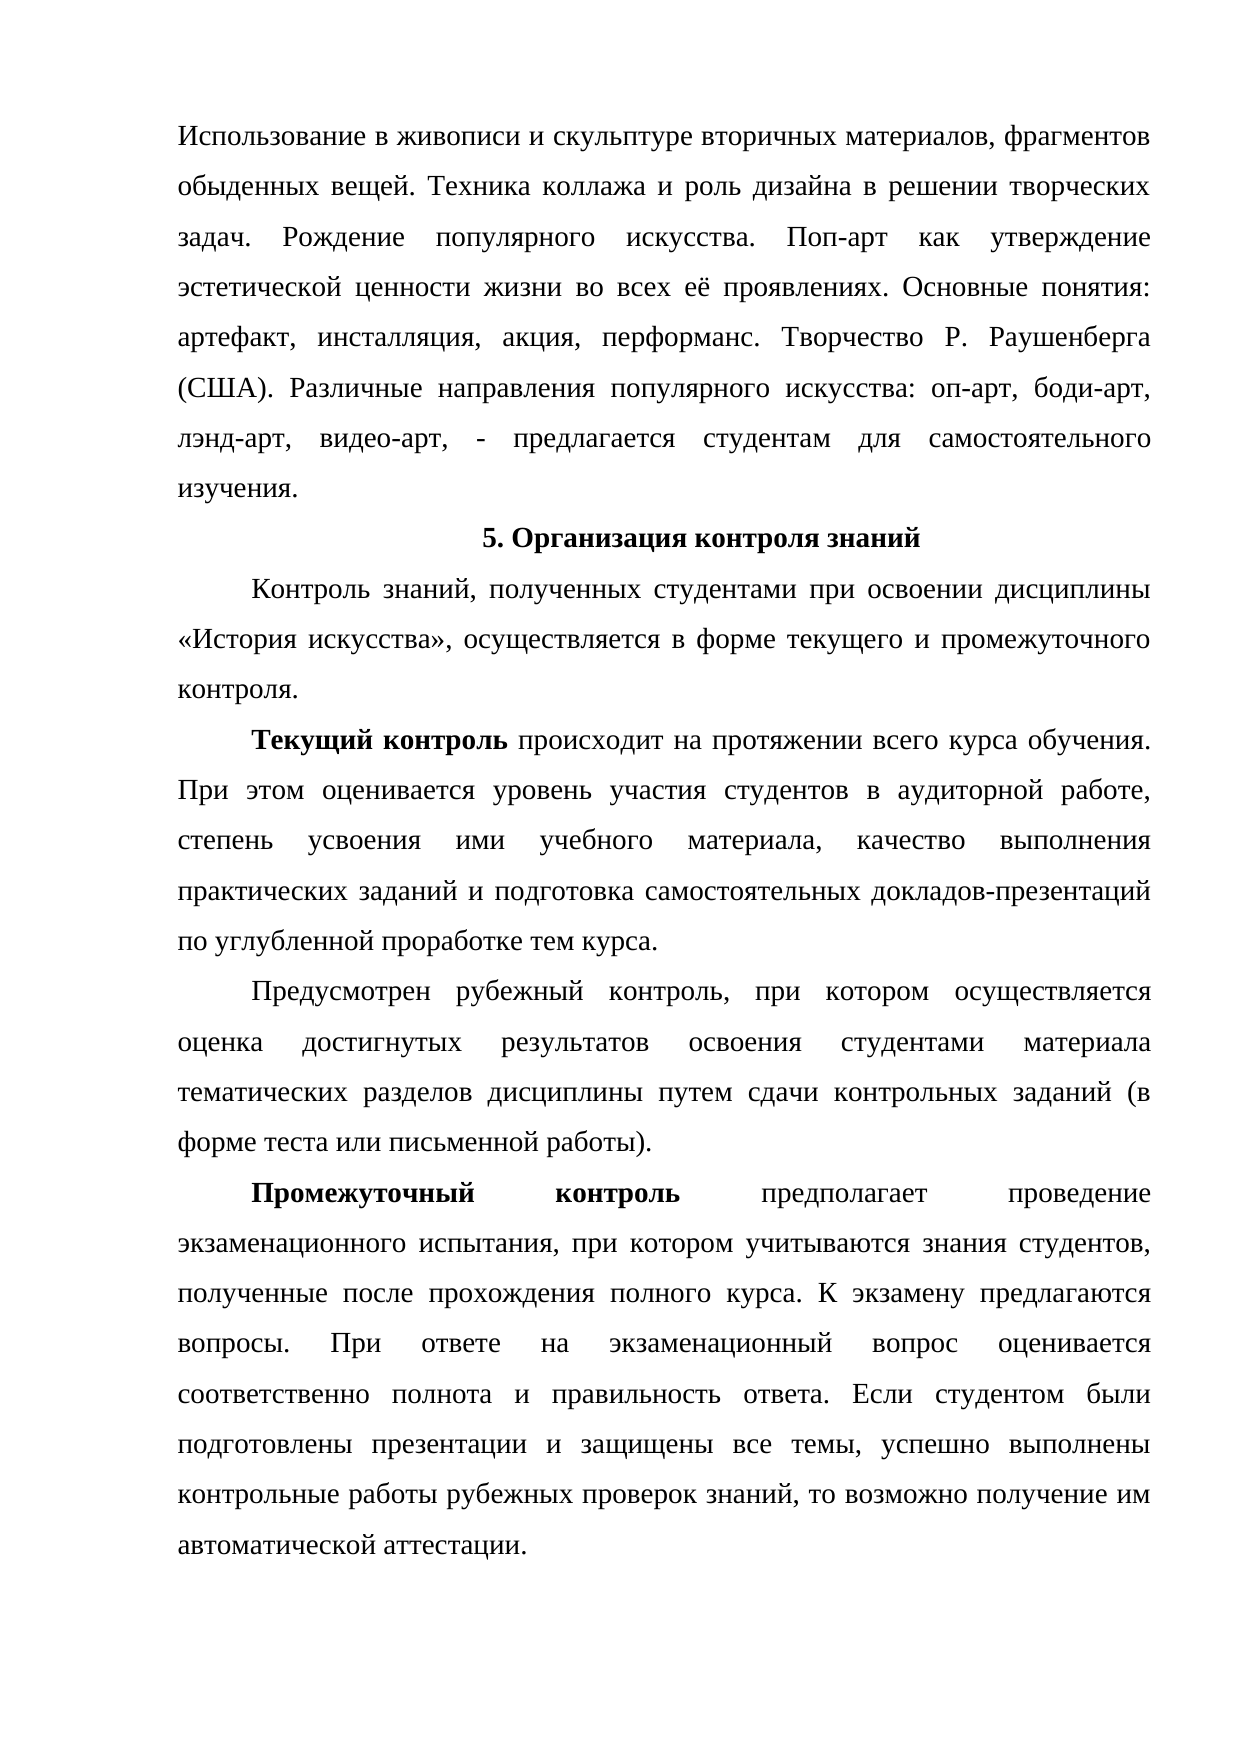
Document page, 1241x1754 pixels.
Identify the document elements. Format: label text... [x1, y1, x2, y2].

text 5. Организация контроля знаний [177, 521, 1152, 554]
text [177, 118, 1152, 504]
text Текущий контроль происходит на протяжении всего курса обучения. При этом оценивается уровень участия студентов в аудиторной работе, степень усвоения ими учебного материала, качество выполнения практических заданий и подготовка самостоятельных докладов-презентаций по углубленной проработке тем курса. [177, 722, 1152, 957]
text Предусмотрен рубежный контроль, при котором осуществляется оценка достигнутых результатов освоения студентами материала тематических разделов дисциплины путем сдачи контрольных заданий (в форме теста или письменной работы). [177, 973, 1152, 1158]
text Промежуточный контроль предполагает проведение экзаменационного испытания, при котором учитываются знания студентов, полученные после прохождения полного курса. К экзамену предлагаются вопросы. При ответе на экзаменационный вопрос оценивается соответственно полнота и правильность ответа. Если студентом были подготовлены презентации и защищены все темы, успешно выполнены контрольные работы рубежных проверок знаний, то возможно получение им автоматической аттестации. [177, 1175, 1152, 1560]
text Контроль знаний, полученных студентами при освоении дисциплины «История искусства», осуществляется в форме текущего и промежуточного контроля. [177, 571, 1152, 705]
